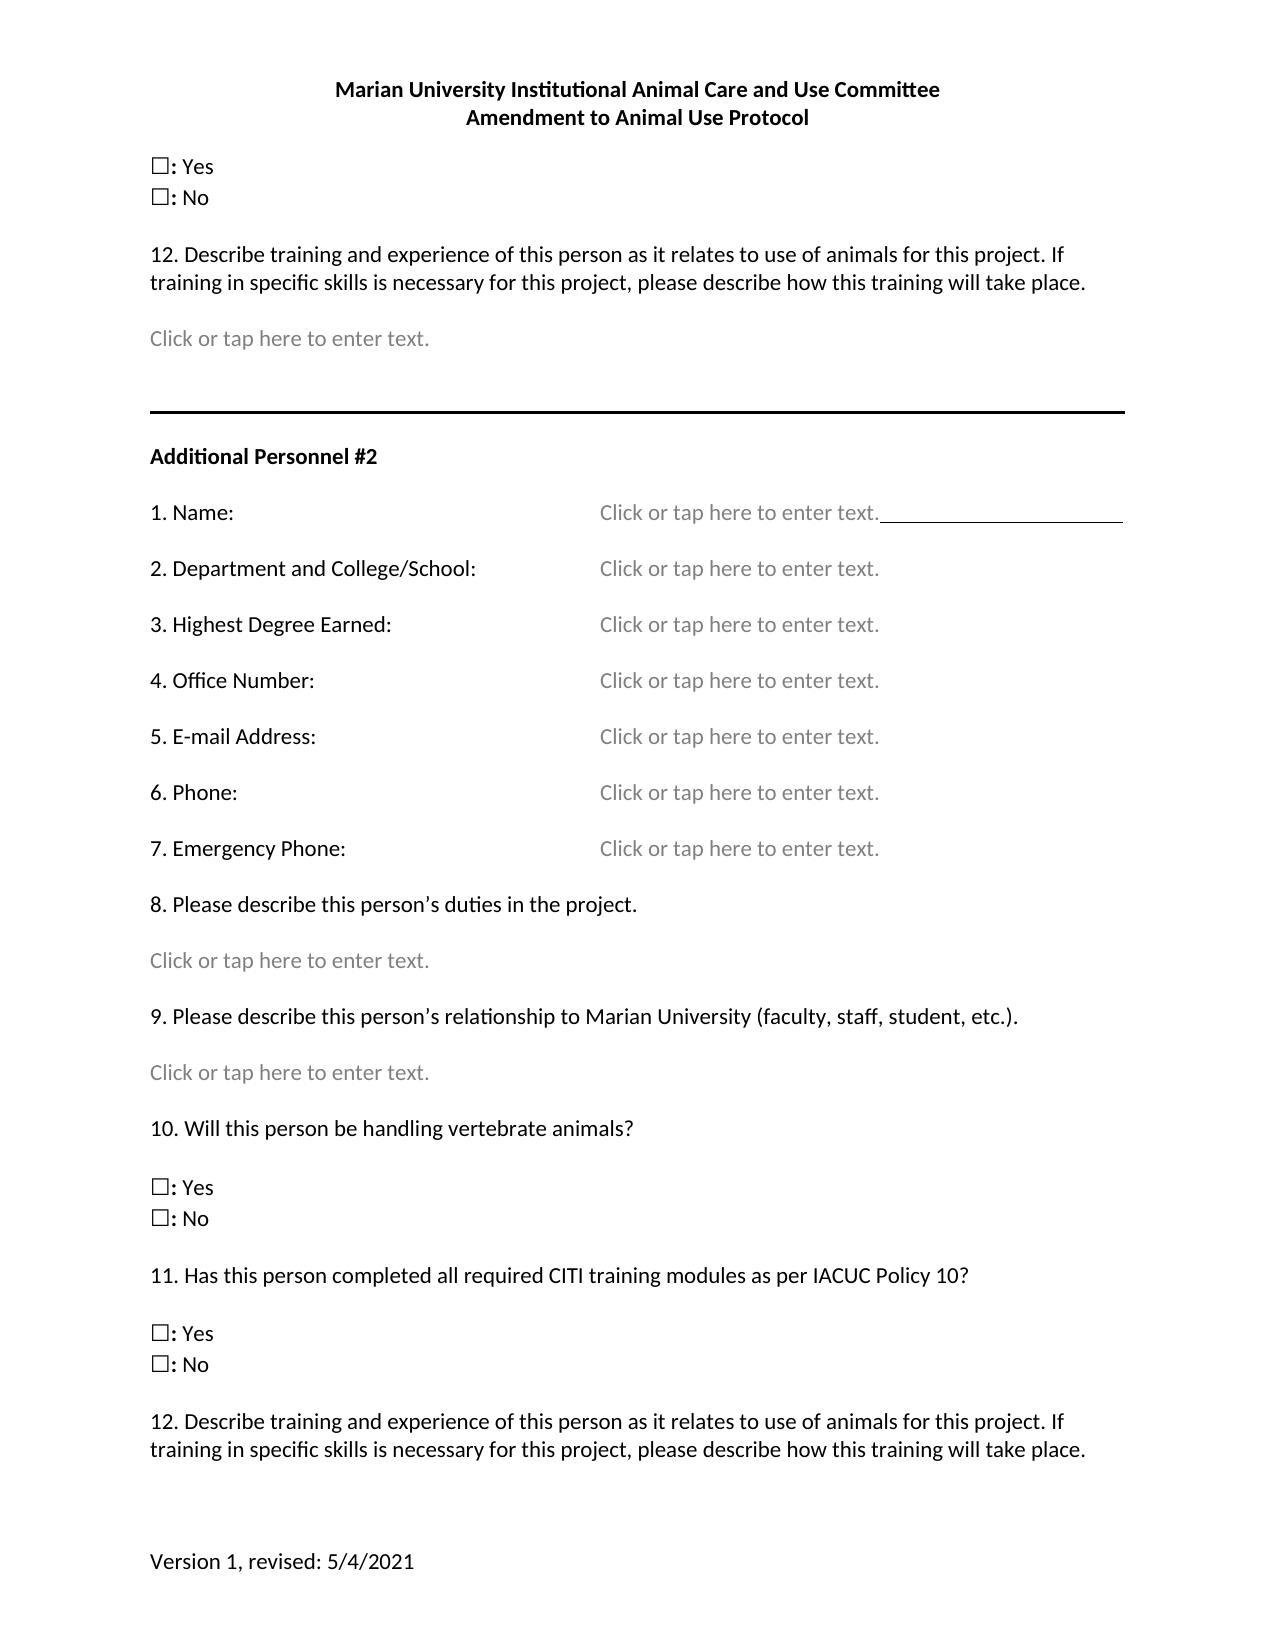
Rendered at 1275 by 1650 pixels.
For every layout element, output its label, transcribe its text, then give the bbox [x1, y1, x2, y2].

text 12. Describe training and experience of this person as it relates to use of animals for this project. If training in specific skills is necessary for this project, please describe how this training will take place. [150, 1407, 1125, 1463]
text 2. Department and College/School: [150, 554, 1125, 582]
text 12. Describe training and experience of this person as it relates to use of animals for this project. If training in specific skills is necessary for this project, please describe how this training will take place. [150, 241, 1125, 297]
text 11. Has this person completed all required CITI training modules as per IACUC Policy 10? [150, 1261, 1125, 1289]
text 6. Phone: [150, 778, 1125, 806]
text 10. Will this person be handling vertebrate animals? [150, 1114, 1125, 1142]
text : Yes [150, 1170, 1125, 1202]
text 4. Office Number: [150, 666, 1125, 694]
text : No [150, 1348, 1125, 1379]
text 7. Emergency Phone: [150, 834, 1125, 862]
text 3. Highest Degree Earned: [150, 610, 1125, 638]
text 1. Name: [150, 498, 1125, 526]
text Additional Personnel #2 [150, 442, 1125, 470]
text : Yes [150, 1317, 1125, 1348]
text : No [150, 181, 1125, 212]
text 8. Please describe this person’s duties in the project. [150, 890, 1125, 918]
text 5. E-mail Address: [150, 722, 1125, 750]
text 9. Please describe this person’s relationship to Marian University (faculty, staff, student, etc.). [150, 1002, 1125, 1030]
text : No [150, 1202, 1125, 1233]
text : Yes [150, 150, 1125, 181]
